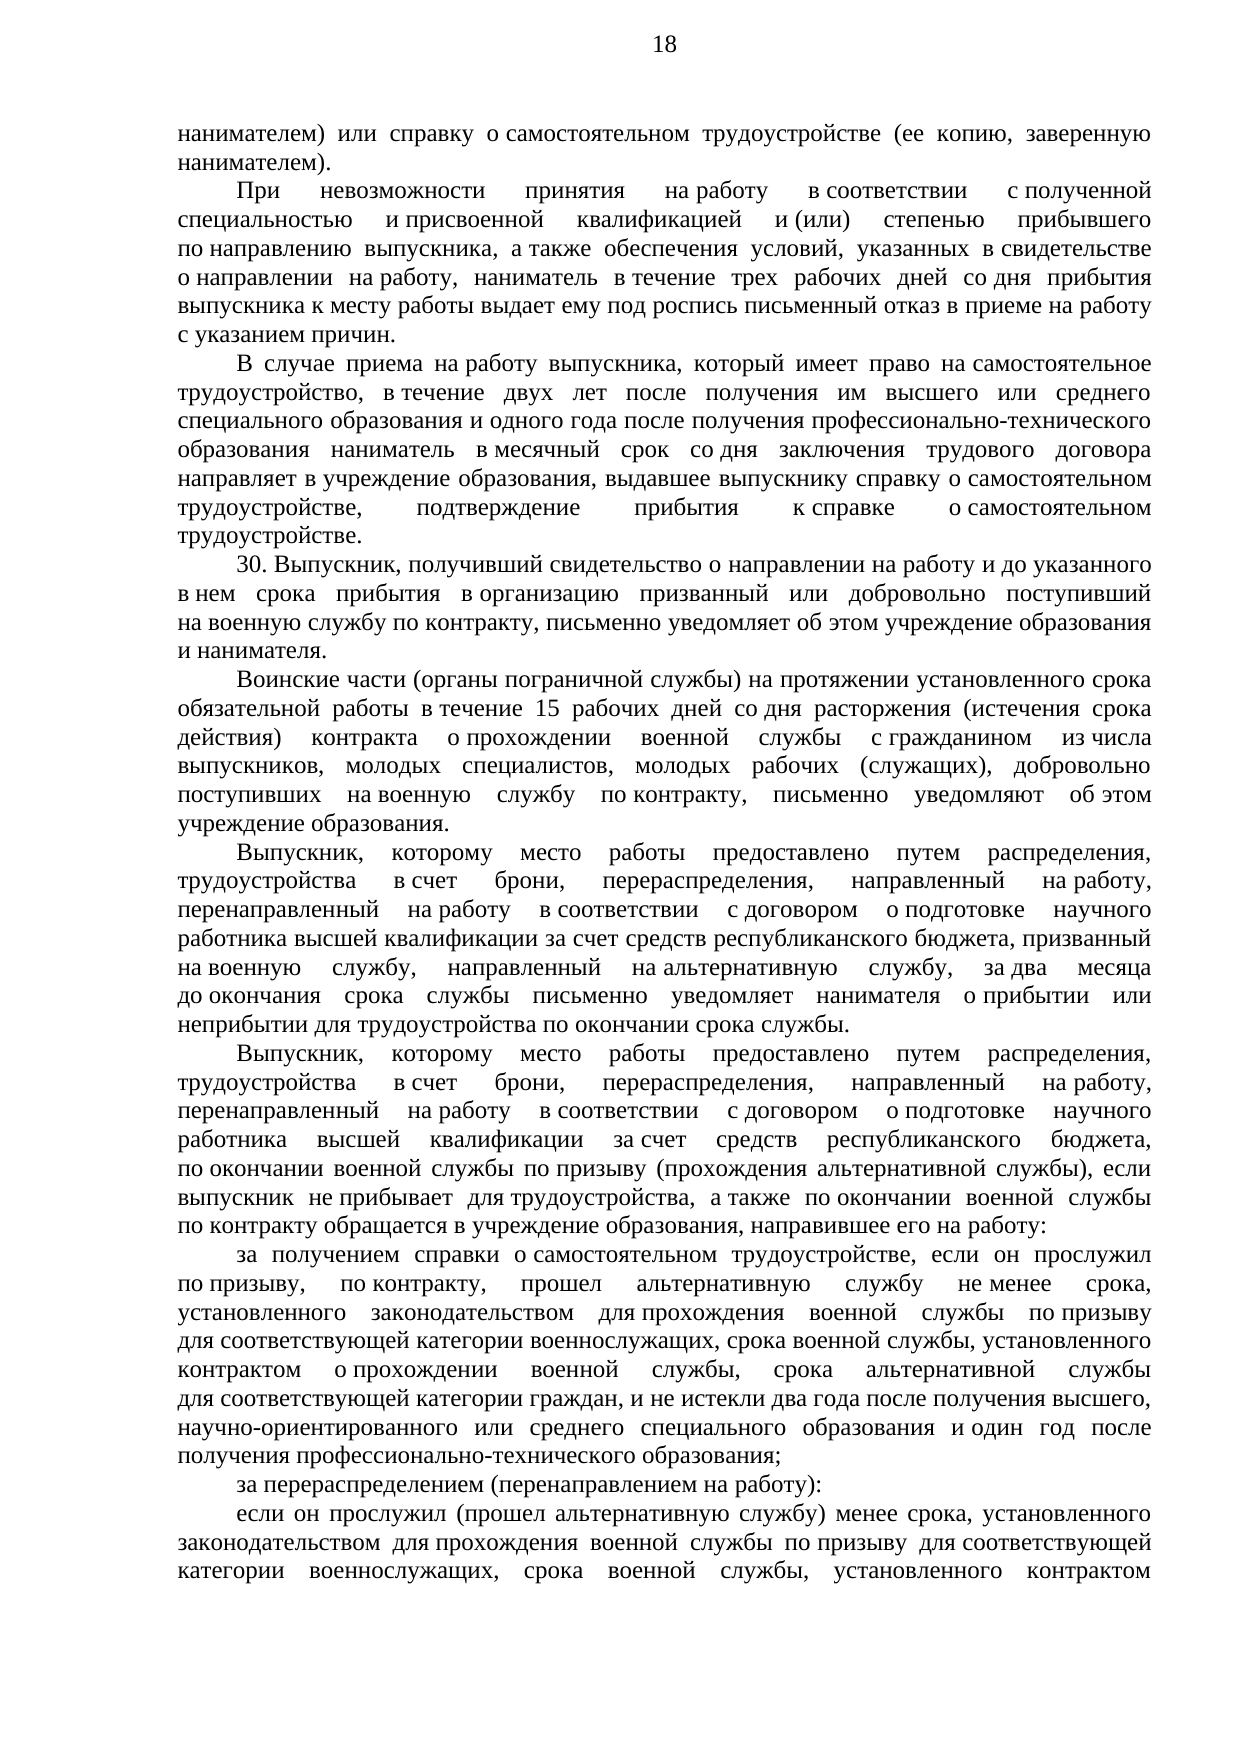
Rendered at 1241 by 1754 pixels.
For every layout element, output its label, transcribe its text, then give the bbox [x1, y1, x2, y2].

text за получением справки о самостоятельном трудоустройстве, если он прослужил по призыву, по контракту, прошел альтернативную службу не менее срока, установленного законодательством для прохождения военной службы по призыву для соответствующей категории военнослужащих, срока военной службы, установленного контрактом о прохождении военной службы, срока альтернативной службы для соответствующей категории граждан, и не истекли два года после получения высшего, научно-ориентированного или среднего специального образования и один год после получения профессионально-технического образования; [177, 1239, 1152, 1469]
text Выпускник, которому место работы предоставлено путем распределения, трудоустройства в счет брони, перераспределения, направленный на работу, перенаправленный на работу в соответствии с договором о подготовке научного работника высшей квалификации за счет средств республиканского бюджета, по окончании военной службы по призыву (прохождения альтернативной службы), если выпускник не прибывает для трудоустройства, а также по окончании военной службы по контракту обращается в учреждение образования, направившее его на работу: [177, 1038, 1152, 1239]
text Воинские части (органы пограничной службы) на протяжении установленного срока обязательной работы в течение 15 рабочих дней со дня расторжения (истечения срока действия) контракта о прохождении военной службы с гражданином из числа выпускников, молодых специалистов, молодых рабочих (служащих), добровольно поступивших на военную службу по контракту, письменно уведомляют об этом учреждение образования. [177, 664, 1152, 837]
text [177, 1498, 1152, 1584]
text В случае приема на работу выпускника, который имеет право на самостоятельное трудоустройство, в течение двух лет после получения им высшего или среднего специального образования и одного года после получения профессионально-технического образования наниматель в месячный срок со дня заключения трудового договора направляет в учреждение образования, выдавшее выпускнику справку о самостоятельном трудоустройстве, подтверждение прибытия к справке о самостоятельном трудоустройстве. [177, 348, 1152, 549]
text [177, 118, 1152, 176]
text При невозможности принятия на работу в соответствии с полученной специальностью и присвоенной квалификацией и (или) степенью прибывшего по направлению выпускника, а также обеспечения условий, указанных в свидетельстве о направлении на работу, наниматель в течение трех рабочих дней со дня прибытия выпускника к месту работы выдает ему под роспись письменный отказ в приеме на работу с указанием причин. [177, 176, 1152, 348]
text Выпускник, которому место работы предоставлено путем распределения, трудоустройства в счет брони, перераспределения, направленный на работу, перенаправленный на работу в соответствии с договором о подготовке научного работника высшей квалификации за счет средств республиканского бюджета, призванный на военную службу, направленный на альтернативную службу, за два месяца до окончания срока службы письменно уведомляет нанимателя о прибытии или неприбытии для трудоустройства по окончании срока службы. [177, 837, 1152, 1038]
text 30. Выпускник, получивший свидетельство о направлении на работу и до указанного в нем срока прибытия в организацию призванный или добровольно поступивший на военную службу по контракту, письменно уведомляет об этом учреждение образования и нанимателя. [177, 549, 1152, 664]
text за перераспределением (перенаправлением на работу): [177, 1469, 1152, 1498]
